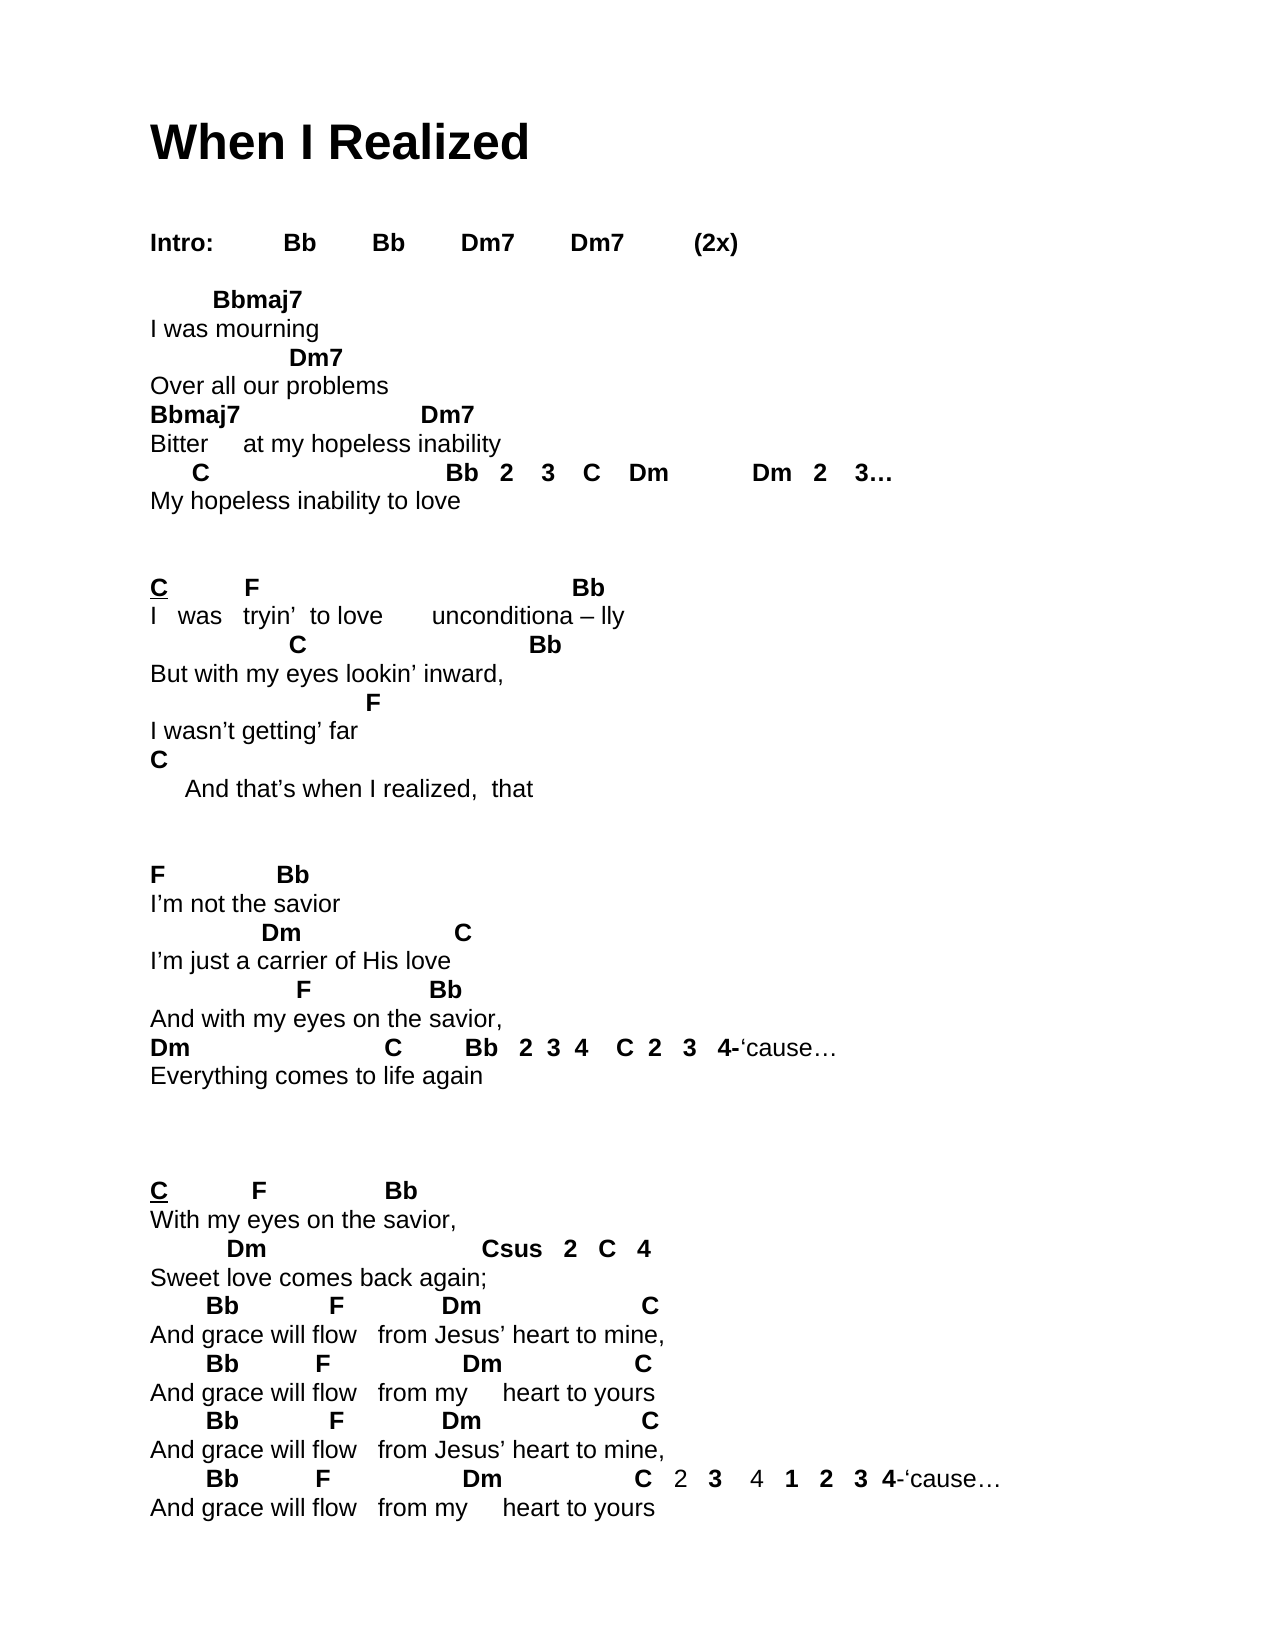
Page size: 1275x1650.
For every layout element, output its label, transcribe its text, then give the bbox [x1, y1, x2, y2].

text Sweet love comes back again; [150, 1262, 1125, 1291]
text And that’s when I realized, that [150, 774, 1125, 802]
text My hopeless inability to love [150, 486, 1125, 515]
text Bbmaj7 Dm7 [150, 400, 1125, 429]
text C [150, 745, 1125, 774]
text And grace will flow from my heart to yours [150, 1492, 1125, 1521]
text With my eyes on the savior, [150, 1205, 1125, 1234]
text Bbmaj7 [150, 285, 1125, 314]
text C Bb [150, 630, 1125, 659]
text When I Realized [150, 112, 1125, 170]
text Bitter at my hopeless inability [150, 429, 1125, 457]
text I wasn’t getting’ far [150, 716, 1125, 745]
text And grace will flow from Jesus’ heart to mine, [150, 1435, 1125, 1464]
text Dm C Bb 2 3 4 C 2 3 4-‘cause… [150, 1032, 1125, 1061]
text Dm7 [150, 342, 1125, 371]
text But with my eyes lookin’ inward, [150, 659, 1125, 687]
text I was mourning [150, 314, 1125, 342]
text Everything comes to life again [150, 1061, 1125, 1090]
text F [150, 687, 1125, 716]
text Dm C [150, 917, 1125, 946]
text I’m not the savior [150, 889, 1125, 917]
text Bb F Dm C [150, 1349, 1125, 1377]
text C F Bb [150, 572, 1125, 601]
text And with my eyes on the savior, [150, 1004, 1125, 1032]
text I’m just a carrier of His love [150, 946, 1125, 975]
text And grace will flow from Jesus’ heart to mine, [150, 1320, 1125, 1349]
text C F Bb [150, 1176, 1125, 1205]
text Bb F Dm C [150, 1406, 1125, 1435]
text I was tryin’ to love unconditiona – lly [150, 601, 1125, 630]
text Intro: Bb Bb Dm7 Dm7 (2x) [150, 227, 1125, 256]
text F Bb [150, 975, 1125, 1004]
text C Bb 2 3 C Dm Dm 2 3… [150, 457, 1125, 486]
text Dm Csus 2 C 4 [150, 1234, 1125, 1262]
text Bb F Dm C [150, 1291, 1125, 1320]
text Over all our problems [150, 371, 1125, 400]
text F Bb [150, 860, 1125, 889]
text Bb F Dm C 2 3 4 1 2 3 4-‘cause… [150, 1464, 1125, 1492]
text And grace will flow from my heart to yours [150, 1377, 1125, 1406]
